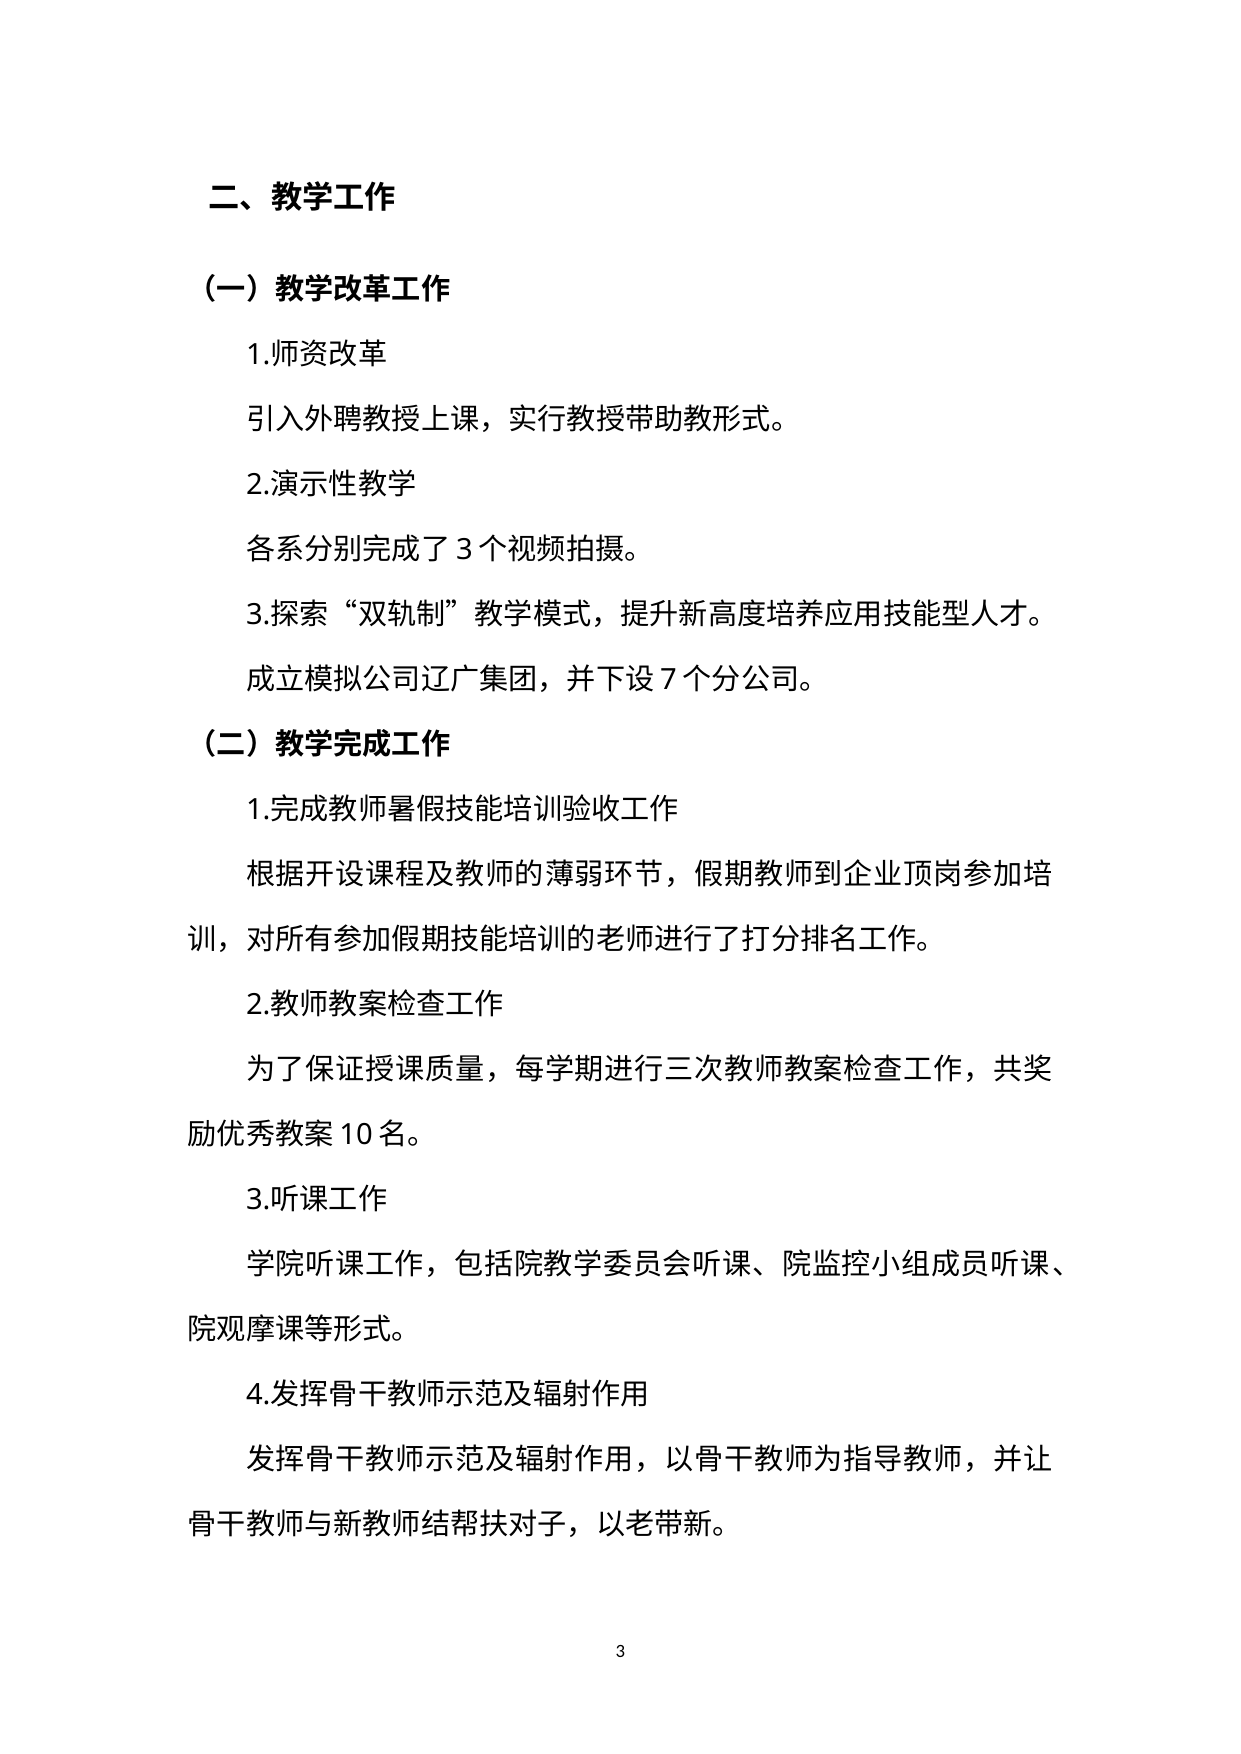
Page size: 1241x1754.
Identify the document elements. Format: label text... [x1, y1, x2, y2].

text 1.师资改革 [187, 319, 1053, 384]
subtitle 二、教学工作 [187, 162, 1053, 227]
text 3.听课工作 [187, 1164, 1053, 1229]
text 1.完成教师暑假技能培训验收工作 [187, 774, 1053, 839]
text 发挥骨干教师示范及辐射作用，以骨干教师为指导教师，并让骨干教师与新教师结帮扶对子，以老带新。 [187, 1424, 1053, 1554]
text 各系分别完成了3个视频拍摄。 [187, 514, 1053, 579]
text 学院听课工作，包括院教学委员会听课、院监控小组成员听课、院观摩课等形式。 [187, 1229, 1053, 1359]
subtitle （二）教学完成工作 [187, 709, 1053, 774]
text 2.教师教案检查工作 [187, 969, 1053, 1034]
text 成立模拟公司辽广集团，并下设7个分公司。 [187, 644, 1053, 709]
text 为了保证授课质量，每学期进行三次教师教案检查工作，共奖励优秀教案10名。 [187, 1034, 1053, 1164]
text 3.探索“双轨制”教学模式，提升新高度培养应用技能型人才。 [187, 579, 1053, 644]
subtitle （一）教学改革工作 [187, 254, 1053, 319]
text 根据开设课程及教师的薄弱环节，假期教师到企业顶岗参加培训，对所有参加假期技能培训的老师进行了打分排名工作。 [187, 839, 1053, 969]
text 引入外聘教授上课，实行教授带助教形式。 [187, 384, 1053, 449]
text 4.发挥骨干教师示范及辐射作用 [187, 1359, 1053, 1424]
text 2.演示性教学 [187, 449, 1053, 514]
